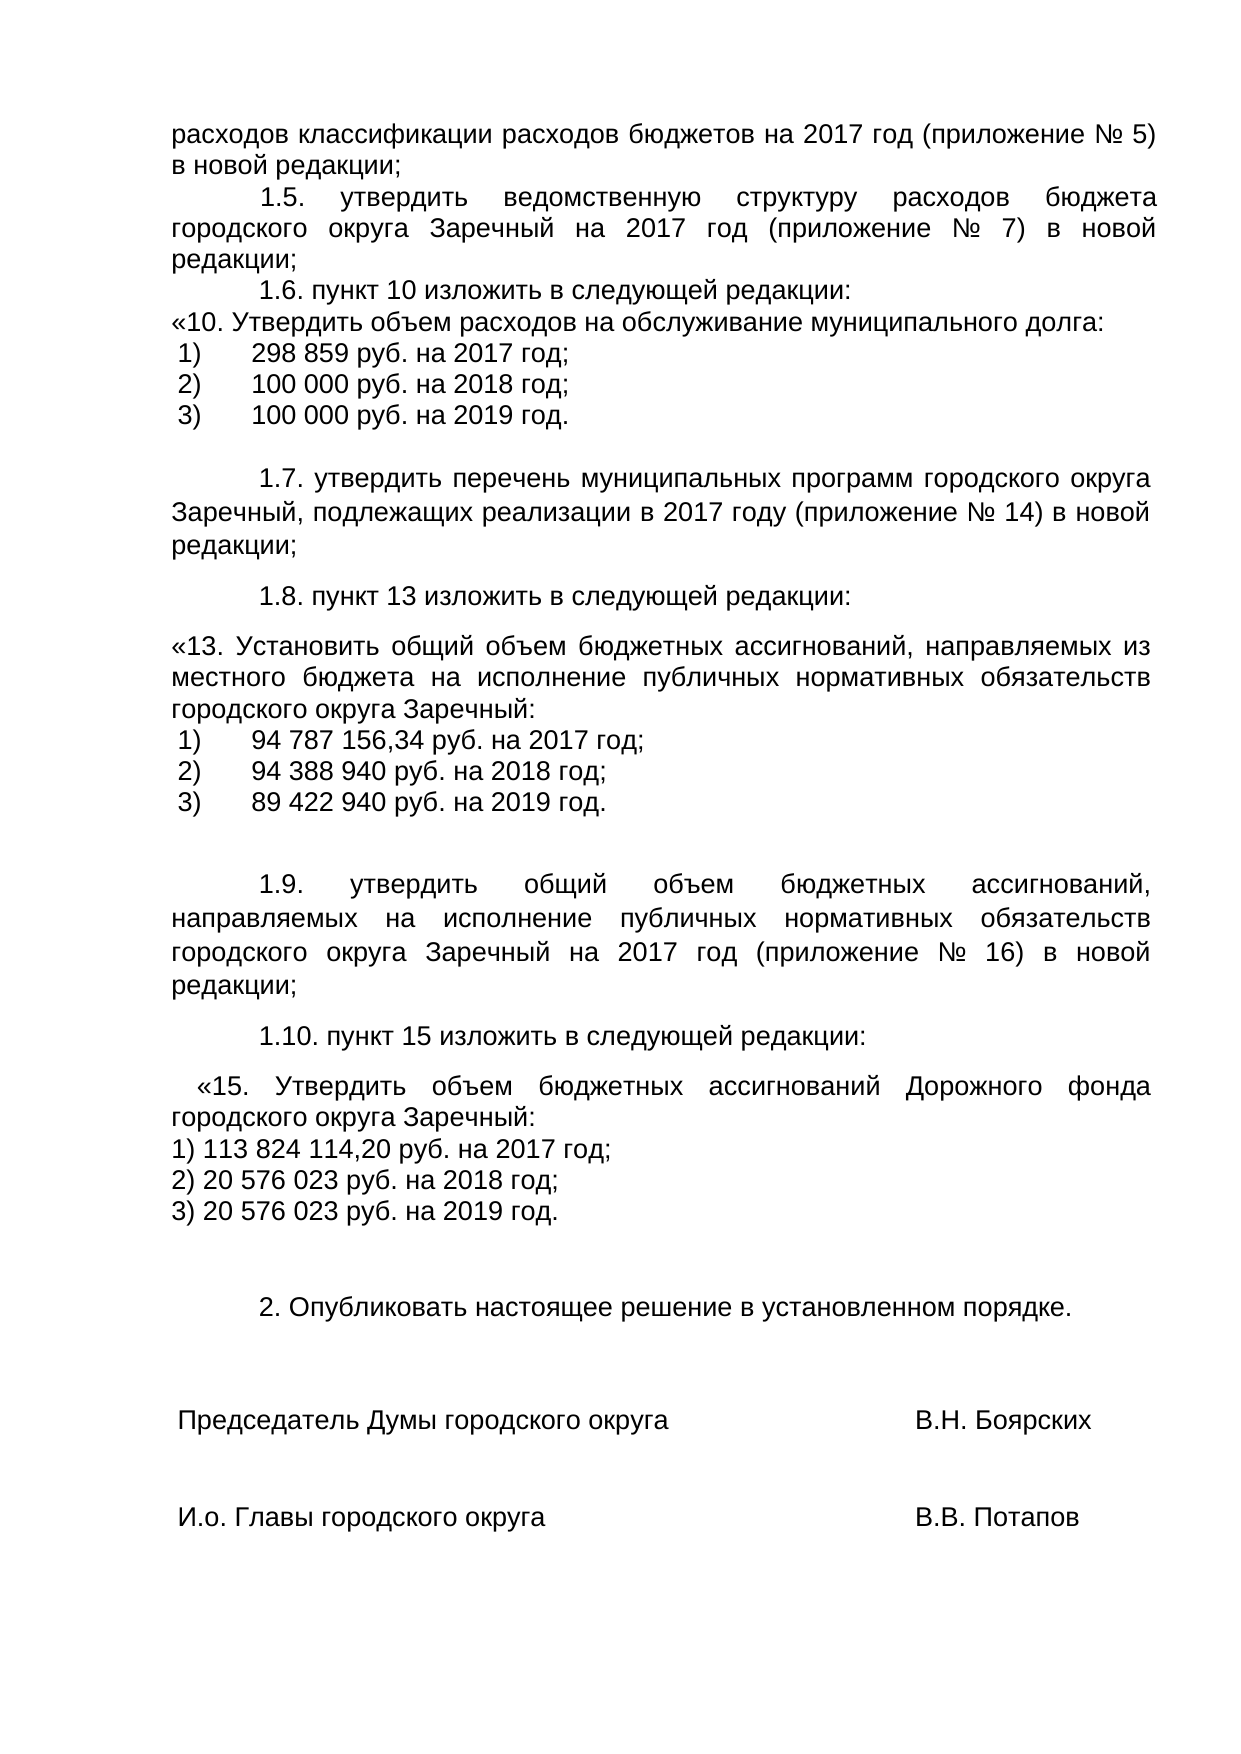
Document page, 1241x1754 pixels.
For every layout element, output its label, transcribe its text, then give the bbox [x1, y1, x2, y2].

text 1.8. пункт 13 изложить в следующей редакции: [171, 580, 1152, 611]
text «15. Утвердить объем бюджетных ассигнований Дорожного фонда городского округа Заречный: [171, 1070, 1152, 1133]
text 1.7. утвердить перечень муниципальных программ городского округа Заречный, подлежащих реализации в 2017 году (приложение № 14) в новой редакции; [171, 462, 1152, 561]
text 1.5. утвердить ведомственную структуру расходов бюджета городского округа Заречный на 2017 год (приложение № 7) в новой редакции; [171, 181, 1158, 274]
text 1) 113 824 114,20 руб. на 2017 год; [171, 1133, 1152, 1164]
text 2) 20 576 023 руб. на 2018 год; [171, 1164, 1152, 1195]
text «13. Установить общий объем бюджетных ассигнований, направляемых из местного бюджета на исполнение публичных нормативных обязательств городского округа Заречный: [171, 630, 1152, 724]
text 1.9. утвердить общий объем бюджетных ассигнований, направляемых на исполнение публичных нормативных обязательств городского округа Заречный на 2017 год (приложение № 16) в новой редакции; [171, 868, 1152, 1001]
text И.о. Главы городского округа В.В. Потапов [177, 1501, 1152, 1533]
text 3) 20 576 023 руб. на 2019 год. [171, 1195, 1152, 1226]
list 94 787 156,34 руб. на 2017 год; [171, 724, 1152, 755]
list 298 859 руб. на 2017 год; [171, 337, 1152, 368]
list 100 000 руб. на 2019 год. [171, 399, 1152, 431]
text 2. Опубликовать настоящее решение в установленном порядке. [171, 1291, 1158, 1322]
list 94 388 940 руб. на 2018 год; [171, 755, 1152, 786]
text «10. Утвердить объем расходов на обслуживание муниципального долга: [171, 306, 1152, 337]
text Председатель Думы городского округа В.Н. Боярских [177, 1404, 1152, 1435]
list 100 000 руб. на 2018 год; [171, 368, 1152, 399]
text 1.6. пункт 10 изложить в следующей редакции: [171, 274, 1158, 306]
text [171, 118, 1158, 181]
text 1.10. пункт 15 изложить в следующей редакции: [171, 1020, 1152, 1051]
list 89 422 940 руб. на 2019 год. [171, 786, 1152, 818]
